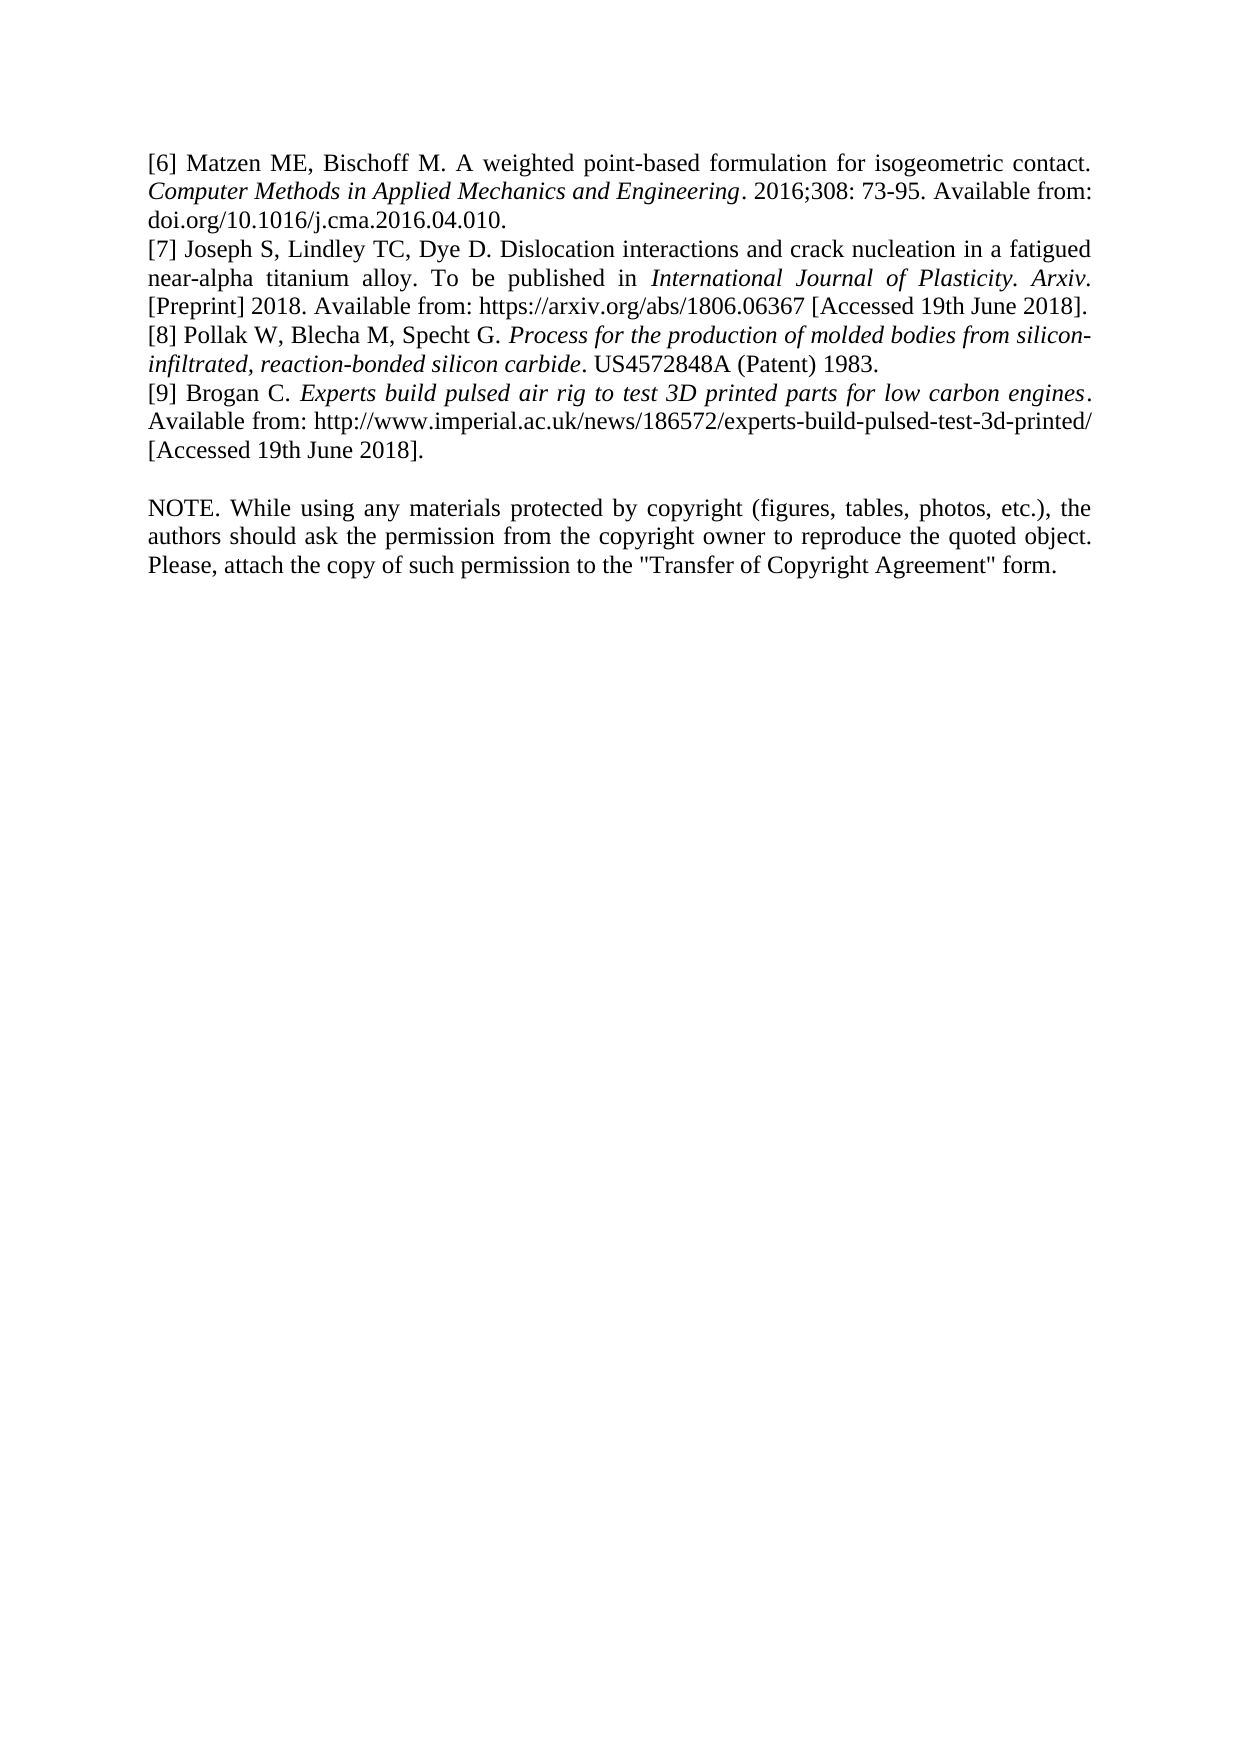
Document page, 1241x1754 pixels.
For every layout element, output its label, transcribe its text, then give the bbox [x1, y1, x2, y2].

text [9] Brogan C. Experts build pulsed air rig to test 3D printed parts for low carbon engines. Available from: http://www.imperial.ac.uk/news/186572/experts-build-pulsed-test-3d-printed/ [Accessed 19th June 2018]. [148, 378, 1092, 464]
text [7] Joseph S, Lindley TC, Dye D. Dislocation interactions and crack nucleation in a fatigued near-alpha titanium alloy. To be published in International Journal of Plasticity. Arxiv. [Preprint] 2018. Available from: https://arxiv.org/abs/1806.06367 [Accessed 19th June 2018]. [148, 234, 1092, 320]
text [6] Matzen ME, Bischoff M. A weighted point-based formulation for isogeometric contact. Computer Methods in Applied Mechanics and Engineering. 2016;308: 73-95. Available from: doi.org/10.1016/j.cma.2016.04.010. [148, 148, 1092, 234]
text [8] Pollak W, Blecha M, Specht G. Process for the production of molded bodies from silicon-infiltrated, reaction-bonded silicon carbide. US4572848A (Patent) 1983. [148, 320, 1092, 378]
text NOTE. While using any materials protected by copyright (figures, tables, photos, etc.), the authors should ask the permission from the copyright owner to reproduce the quoted object. Please, attach the copy of such permission to the "Transfer of Copyright Agreement" form. [148, 493, 1092, 579]
